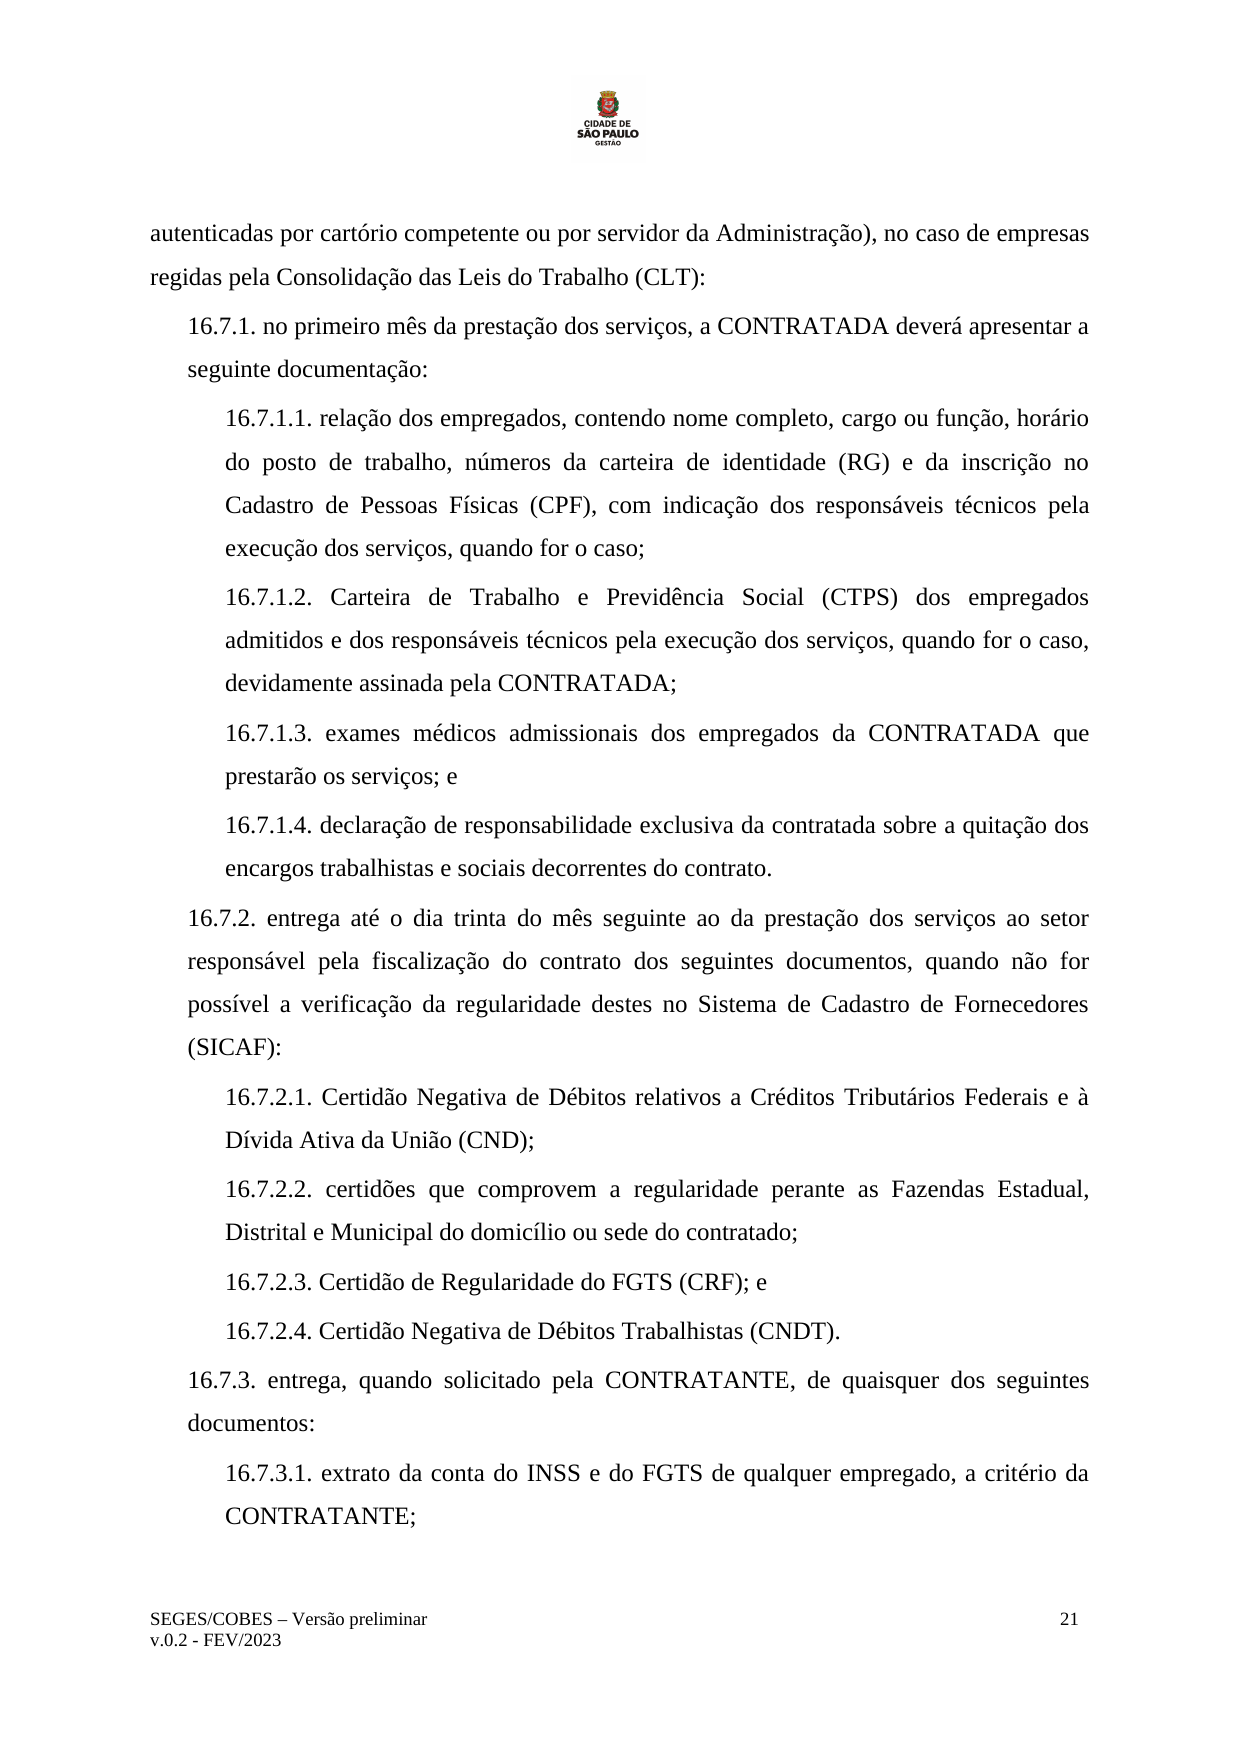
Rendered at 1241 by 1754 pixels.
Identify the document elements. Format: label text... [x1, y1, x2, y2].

text 16.7.1.3. exames médicos admissionais dos empregados da CONTRATADA que prestarão os serviços; e [225, 718, 1090, 790]
text 16.7.2. entrega até o dia trinta do mês seguinte ao da prestação dos serviços ao setor responsável pela fiscalização do contrato dos seguintes documentos, quando não for possível a verificação da regularidade destes no Sistema de Cadastro de Fornecedores (SICAF): [187, 903, 1090, 1061]
text 16.7.2.3. Certidão de Regularidade do FGTS (CRF); e [225, 1267, 1090, 1295]
text 16.7.1.2. Carteira de Trabalho e Previdência Social (CTPS) dos empregados admitidos e dos responsáveis técnicos pela execução dos serviços, quando for o caso, devidamente assinada pela CONTRATADA; [225, 582, 1090, 697]
picture [570, 75, 646, 163]
text 16.7.1.1. relação dos empregados, contendo nome completo, cargo ou função, horário do posto de trabalho, números da carteira de identidade (RG) e da inscrição no Cadastro de Pessoas Físicas (CPF), com indicação dos responsáveis técnicos pela execução dos serviços, quando for o caso; [225, 403, 1090, 562]
text 16.7.2.4. Certidão Negativa de Débitos Trabalhistas (CNDT). [225, 1316, 1090, 1345]
text 16.7.1. no primeiro mês da prestação dos serviços, a CONTRATADA deverá apresentar a seguinte documentação: [187, 311, 1090, 383]
text 16.7.3. entrega, quando solicitado pela CONTRATANTE, de quaisquer dos seguintes documentos: [187, 1365, 1090, 1437]
text 16.7.2.2. certidões que comprovem a regularidade perante as Fazendas Estadual, Distrital e Municipal do domicílio ou sede do contratado; [225, 1174, 1090, 1246]
text 16.7.2.1. Certidão Negativa de Débitos relativos a Créditos Tributários Federais e à Dívida Ativa da União (CND); [225, 1082, 1090, 1153]
text 16.7.3.1. extrato da conta do INSS e do FGTS de qualquer empregado, a critério da CONTRATANTE; [225, 1458, 1090, 1530]
text 16.7.1.4. declaração de responsabilidade exclusiva da contratada sobre a quitação dos encargos trabalhistas e sociais decorrentes do contrato. [225, 810, 1090, 882]
